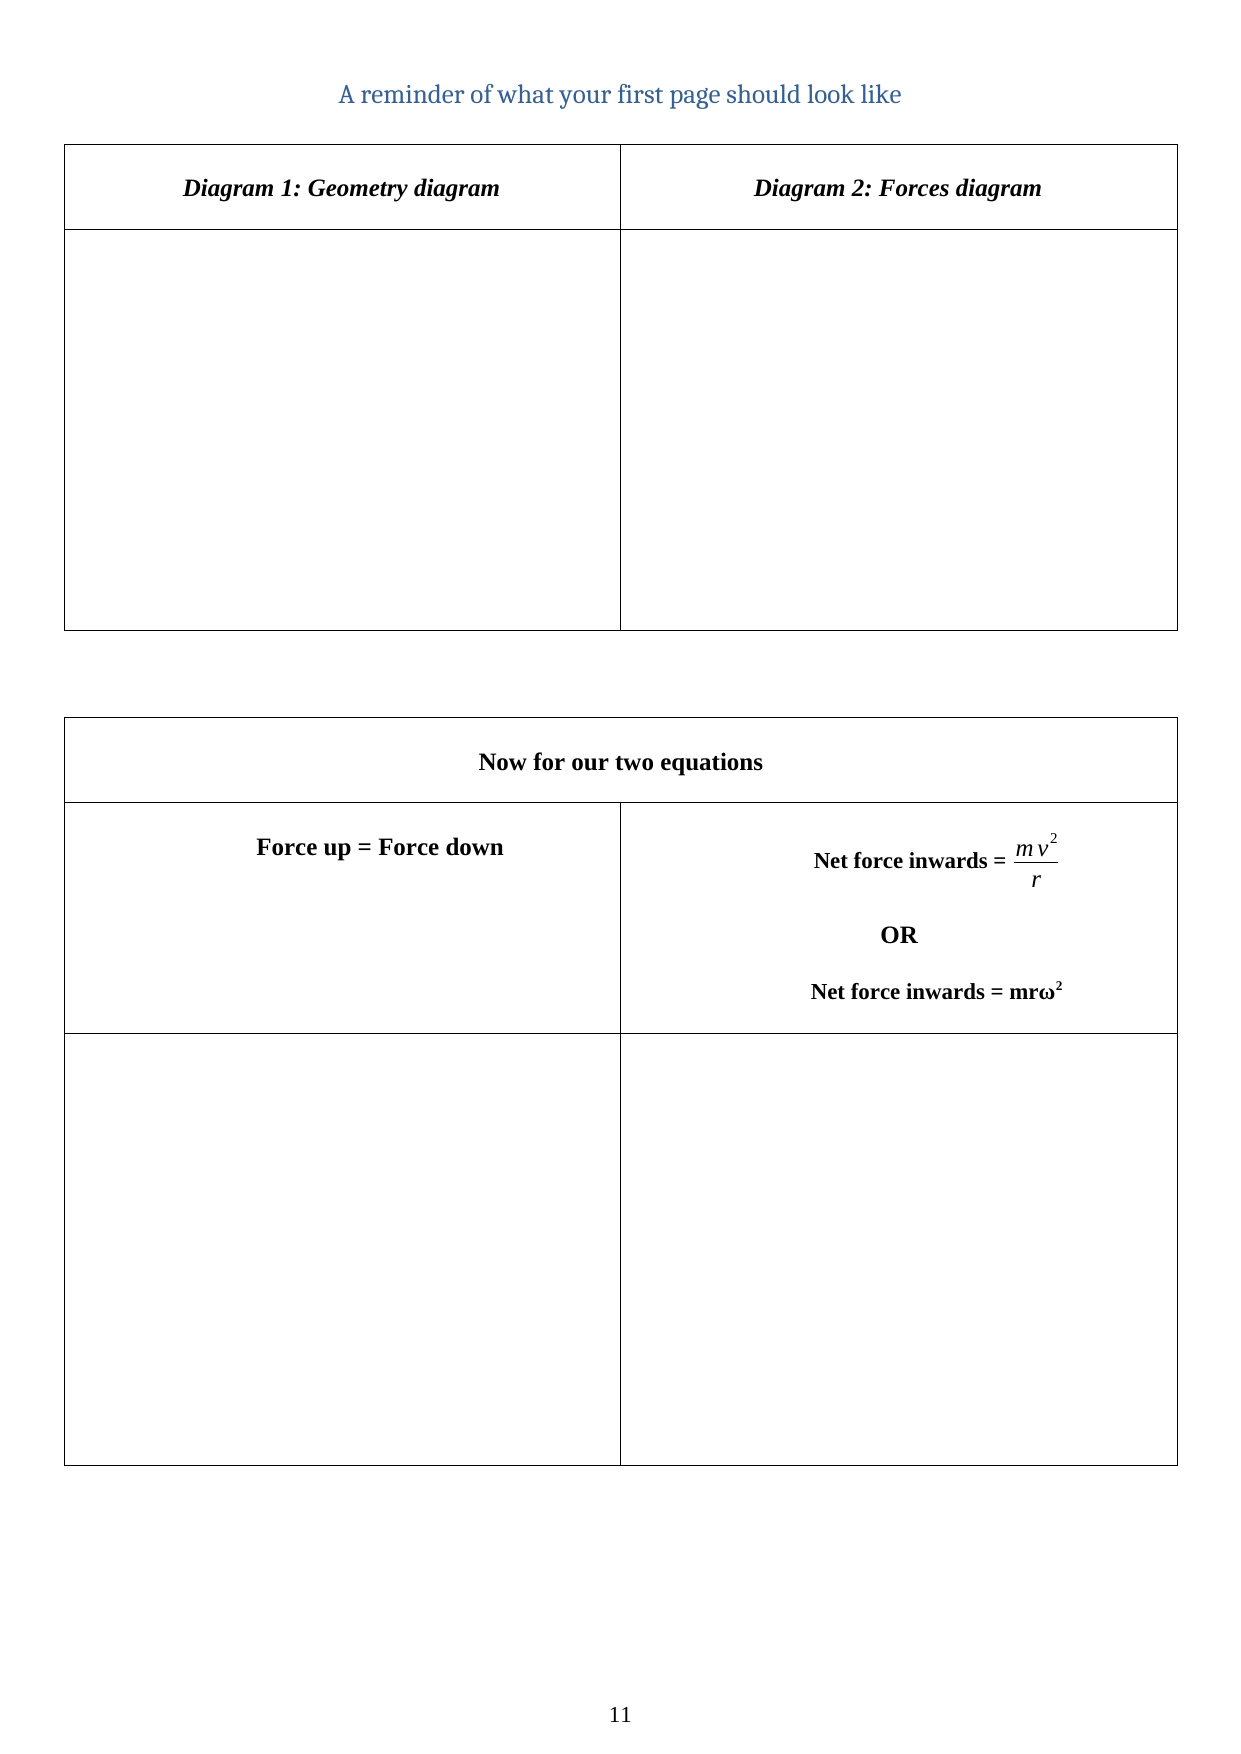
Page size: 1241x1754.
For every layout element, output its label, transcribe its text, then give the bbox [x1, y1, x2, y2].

table_cell [621, 230, 1177, 630]
table_cell [65, 1034, 620, 1465]
subtitle A reminder of what your first page should look like [75, 79, 1165, 110]
table_cell [621, 1034, 1177, 1465]
table_cell Force up = Force down [65, 803, 620, 1033]
table_header Diagram 2: Forces diagram [621, 145, 1177, 228]
table_cell [65, 230, 620, 630]
table_header Diagram 1: Geometry diagram [65, 145, 620, 228]
table_cell Net force inwards = OR Net force inwards = mrω2 [621, 803, 1177, 1033]
table_header Now for our two equations [65, 718, 1177, 802]
